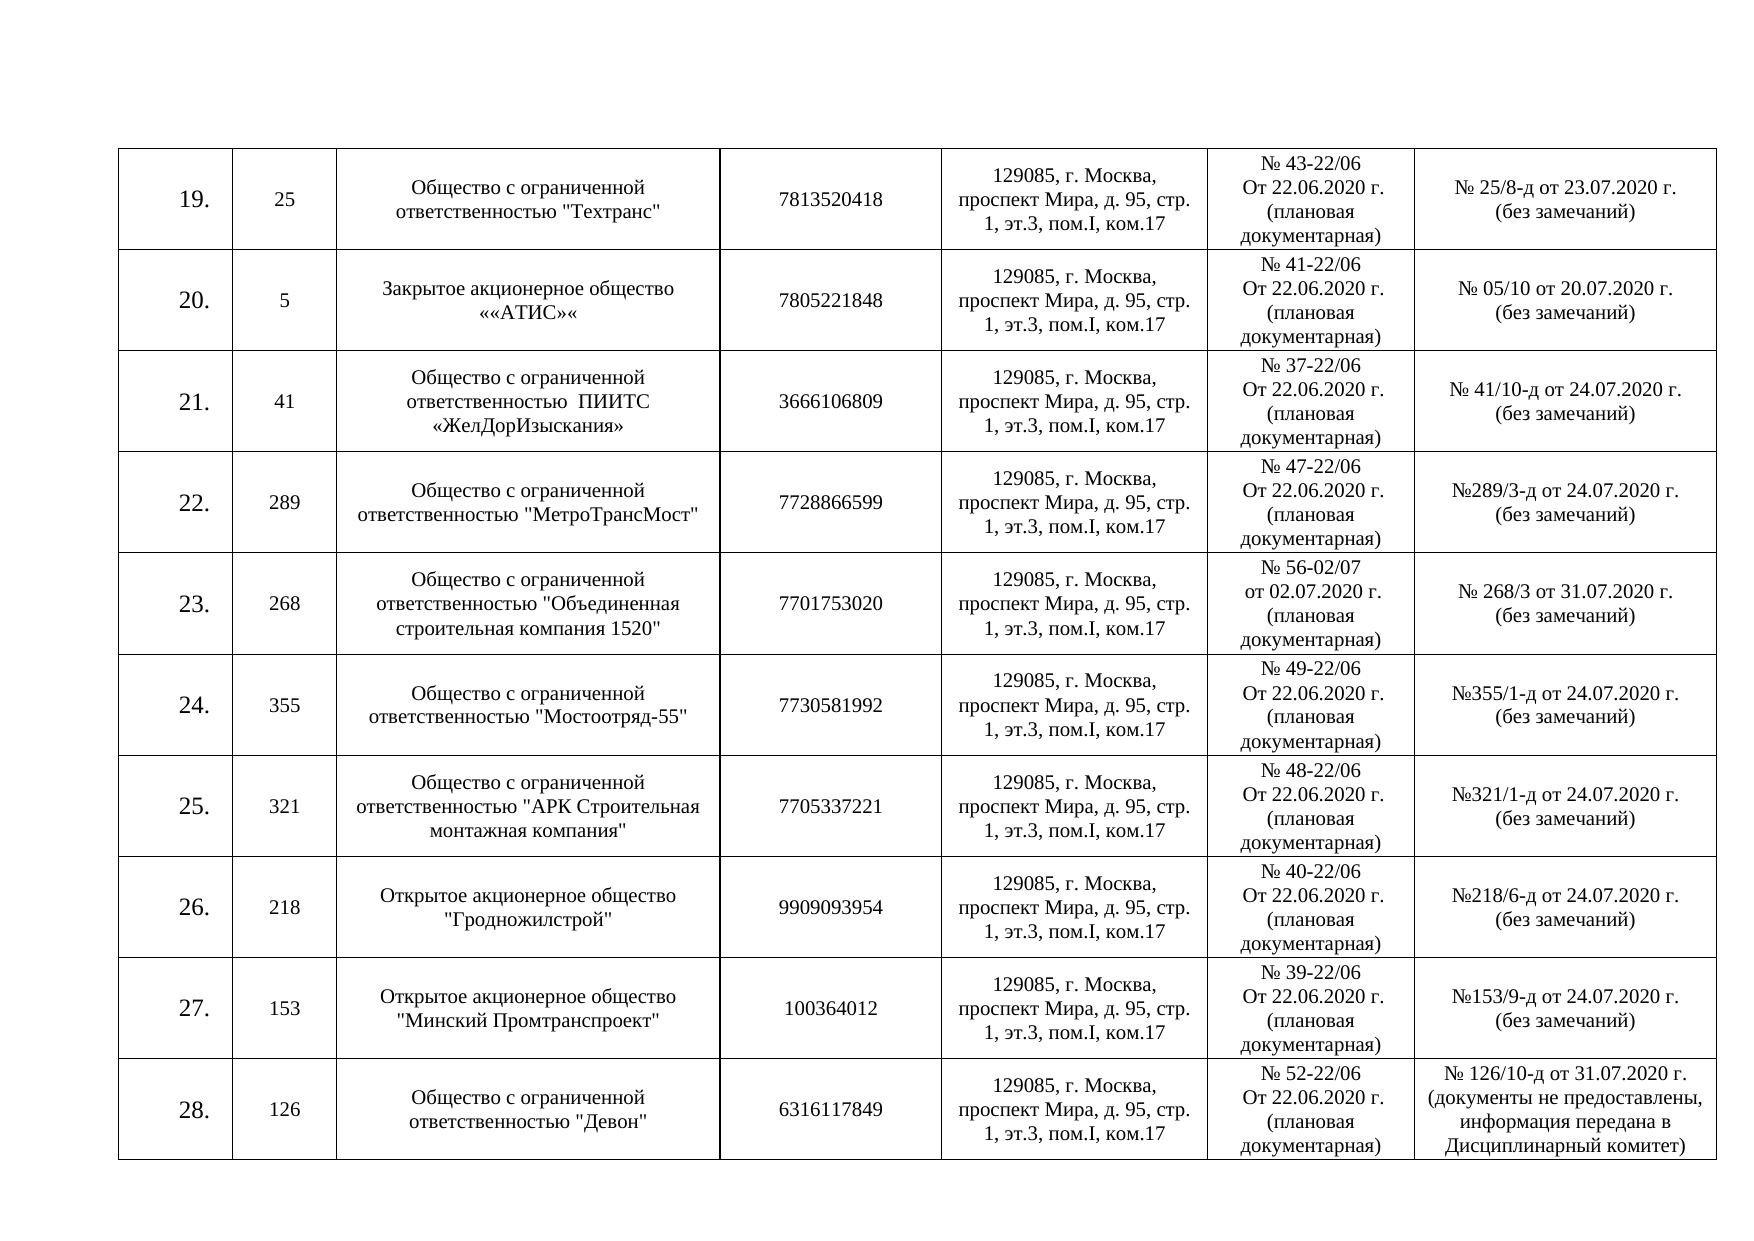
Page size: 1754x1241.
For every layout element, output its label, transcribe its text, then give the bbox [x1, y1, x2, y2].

table_cell 129085, г. Москва, проспект Мира, д. 95, стр. 1, эт.3, пом.I, ком.17 [942, 351, 1207, 451]
table_cell № 05/10 от 20.07.2020 г. (без замечаний) [1415, 250, 1716, 350]
table_cell № 49-22/06 От 22.06.2020 г. (плановая документарная) [1208, 655, 1414, 754]
table_cell 7701753020 [721, 553, 941, 653]
table_cell 268 [233, 553, 336, 653]
table_cell Закрытое акционерное общество ««АТИС»« [337, 250, 719, 350]
table_cell 28. [119, 1059, 232, 1159]
table_cell 355 [233, 655, 336, 754]
table_cell № 39-22/06 От 22.06.2020 г. (плановая документарная) [1208, 958, 1414, 1058]
table_cell 7728866599 [721, 452, 941, 552]
table_cell №355/1-д от 24.07.2020 г. (без замечаний) [1415, 655, 1716, 754]
table_cell Общество с ограниченной ответственностью "Техтранс" [337, 149, 719, 249]
table_cell Открытое акционерное общество "Гродножилстрой" [337, 857, 719, 957]
table_cell Общество с ограниченной ответственностью "Объединенная строительная компания 1520" [337, 553, 719, 653]
table_cell 20. [119, 250, 232, 350]
table_cell 24. [119, 655, 232, 754]
table_cell 100364012 [721, 958, 941, 1058]
table_cell 27. [119, 958, 232, 1058]
table_cell 126 [233, 1059, 336, 1159]
table_cell 22. [119, 452, 232, 552]
table_cell №321/1-д от 24.07.2020 г. (без замечаний) [1415, 756, 1716, 856]
table_cell 19. [119, 149, 232, 249]
table_cell 3666106809 [721, 351, 941, 451]
table_cell 289 [233, 452, 336, 552]
table_cell № 126/10-д от 31.07.2020 г. (документы не предоставлены, информация передана в Дисциплинарный комитет) [1415, 1059, 1716, 1159]
table_cell № 56-02/07 от 02.07.2020 г. (плановая документарная) [1208, 553, 1414, 653]
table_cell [942, 1059, 1207, 1159]
table_cell №218/6-д от 24.07.2020 г. (без замечаний) [1415, 857, 1716, 957]
table_cell Открытое акционерное общество "Минский Промтранспроект" [337, 958, 719, 1058]
table_cell 129085, г. Москва, проспект Мира, д. 95, стр. 1, эт.3, пом.I, ком.17 [942, 756, 1207, 856]
table_cell 5 [233, 250, 336, 350]
table_cell 129085, г. Москва, проспект Мира, д. 95, стр. 1, эт.3, пом.I, ком.17 [942, 655, 1207, 754]
table_cell 9909093954 [721, 857, 941, 957]
table_cell № 47-22/06 От 22.06.2020 г. (плановая документарная) [1208, 452, 1414, 552]
table_cell Общество с ограниченной ответственностью "АРК Строительная монтажная компания" [337, 756, 719, 856]
table_cell № 25/8-д от 23.07.2020 г. (без замечаний) [1415, 149, 1716, 249]
table_cell 129085, г. Москва, проспект Мира, д. 95, стр. 1, эт.3, пом.I, ком.17 [942, 553, 1207, 653]
table_cell № 48-22/06 От 22.06.2020 г. (плановая документарная) [1208, 756, 1414, 856]
table_cell 41 [233, 351, 336, 451]
table_cell 25. [119, 756, 232, 856]
table_cell 129085, г. Москва, проспект Мира, д. 95, стр. 1, эт.3, пом.I, ком.17 [942, 857, 1207, 957]
table_cell №289/3-д от 24.07.2020 г. (без замечаний) [1415, 452, 1716, 552]
table_cell № 41-22/06 От 22.06.2020 г. (плановая документарная) [1208, 250, 1414, 350]
table_cell 129085, г. Москва, проспект Мира, д. 95, стр. 1, эт.3, пом.I, ком.17 [942, 958, 1207, 1058]
table_cell 7813520418 [721, 149, 941, 249]
table_cell № 41/10-д от 24.07.2020 г. (без замечаний) [1415, 351, 1716, 451]
table_cell № 40-22/06 От 22.06.2020 г. (плановая документарная) [1208, 857, 1414, 957]
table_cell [942, 149, 1207, 249]
table_cell № 37-22/06 От 22.06.2020 г. (плановая документарная) [1208, 351, 1414, 451]
table_cell Общество с ограниченной ответственностью "МетроТрансМост" [337, 452, 719, 552]
table_cell 7705337221 [721, 756, 941, 856]
table_cell Общество с ограниченной ответственностью "Мостоотряд-55" [337, 655, 719, 754]
table_cell 218 [233, 857, 336, 957]
table_cell 129085, г. Москва, проспект Мира, д. 95, стр. 1, эт.3, пом.I, ком.17 [942, 250, 1207, 350]
table_cell 26. [119, 857, 232, 957]
table_cell 25 [233, 149, 336, 249]
table_cell 321 [233, 756, 336, 856]
table_cell 7805221848 [721, 250, 941, 350]
table_cell № 43-22/06 От 22.06.2020 г. (плановая документарная) [1208, 149, 1414, 249]
table_cell № 52-22/06 От 22.06.2020 г. (плановая документарная) [1208, 1059, 1414, 1159]
table_cell 6316117849 [721, 1059, 941, 1159]
table_cell 7730581992 [721, 655, 941, 754]
table_cell Общество с ограниченной ответственностью ПИИТС «ЖелДорИзыскания» [337, 351, 719, 451]
table_cell 153 [233, 958, 336, 1058]
table_cell № 268/3 от 31.07.2020 г. (без замечаний) [1415, 553, 1716, 653]
table_cell 129085, г. Москва, проспект Мира, д. 95, стр. 1, эт.3, пом.I, ком.17 [942, 452, 1207, 552]
table_cell 23. [119, 553, 232, 653]
table_cell 21. [119, 351, 232, 451]
table_cell №153/9-д от 24.07.2020 г. (без замечаний) [1415, 958, 1716, 1058]
table_cell Общество с ограниченной ответственностью "Девон" [337, 1059, 719, 1159]
